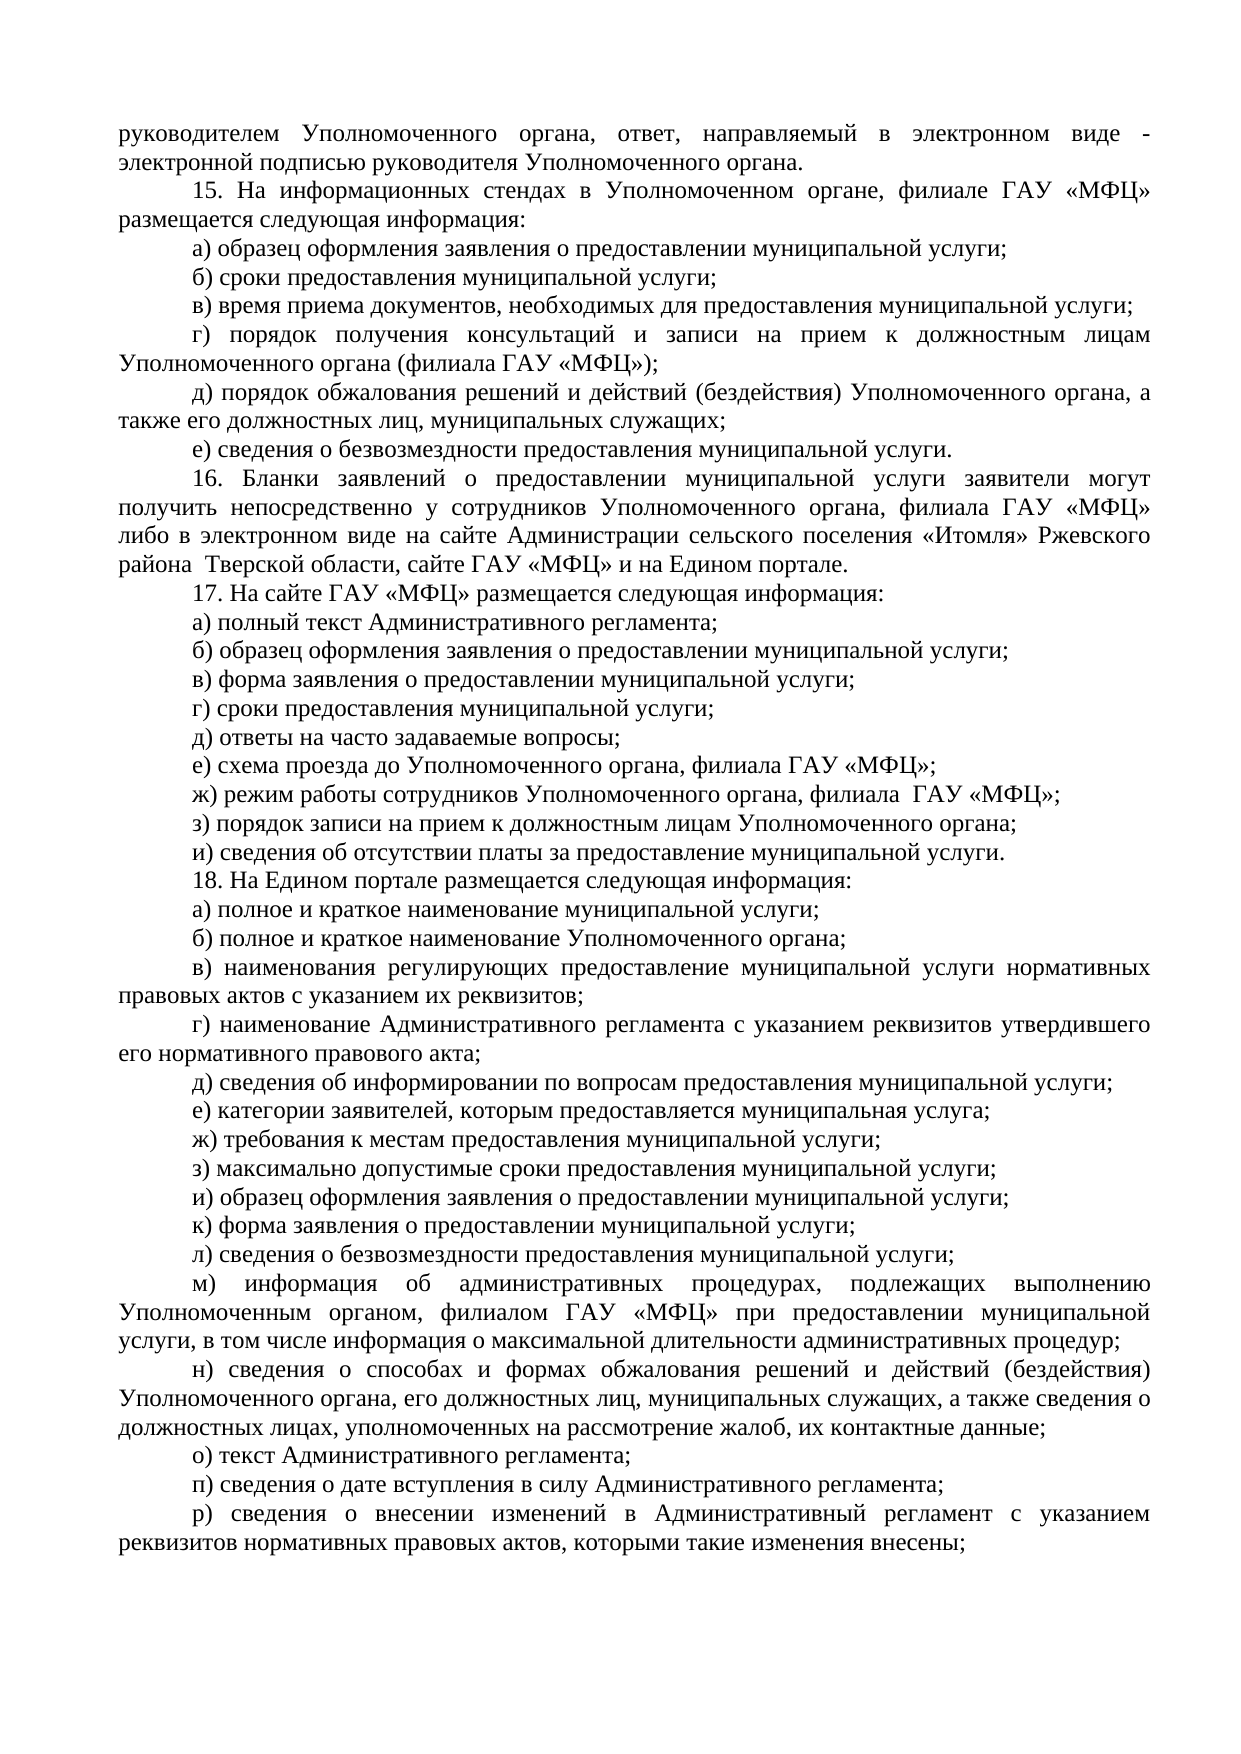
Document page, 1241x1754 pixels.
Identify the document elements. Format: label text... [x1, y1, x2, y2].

text а) полный текст Административного регламента; [118, 607, 1152, 636]
text в) форма заявления о предоставлении муниципальной услуги; [118, 664, 1152, 693]
text и) сведения об отсутствии платы за предоставление муниципальной услуги. [118, 837, 1152, 866]
text л) сведения о безвозмездности предоставления муниципальной услуги; [118, 1239, 1152, 1268]
text д) сведения об информировании по вопросам предоставления муниципальной услуги; [118, 1067, 1152, 1096]
text б) полное и краткое наименование Уполномоченного органа; [118, 923, 1152, 952]
text и) образец оформления заявления о предоставлении муниципальной услуги; [118, 1182, 1152, 1211]
text д) ответы на часто задаваемые вопросы; [118, 722, 1152, 751]
text 15. На информационных стендах в Уполномоченном органе, филиале ГАУ «МФЦ» размещается следующая информация: [118, 176, 1152, 233]
text н) сведения о способах и формах обжалования решений и действий (бездействия) Уполномоченного органа, его должностных лиц, муниципальных служащих, а также сведения о должностных лицах, уполномоченных на рассмотрение жалоб, их контактные данные; [118, 1354, 1152, 1441]
text з) максимально допустимые сроки предоставления муниципальной услуги; [118, 1153, 1152, 1182]
text п) сведения о дате вступления в силу Административного регламента; [118, 1469, 1152, 1498]
text ж) режим работы сотрудников Уполномоченного органа, филиала ГАУ «МФЦ»; [118, 779, 1152, 808]
text е) схема проезда до Уполномоченного органа, филиала ГАУ «МФЦ»; [118, 751, 1152, 779]
text б) образец оформления заявления о предоставлении муниципальной услуги; [118, 636, 1152, 664]
text м) информация об административных процедурах, подлежащих выполнению Уполномоченным органом, филиалом ГАУ «МФЦ» при предоставлении муниципальной услуги, в том числе информация о максимальной длительности административных процедур; [118, 1268, 1152, 1354]
text г) порядок получения консультаций и записи на прием к должностным лицам Уполномоченного органа (филиала ГАУ «МФЦ»); [118, 319, 1152, 377]
text б) сроки предоставления муниципальной услуги; [118, 262, 1152, 291]
text а) полное и краткое наименование муниципальной услуги; [118, 894, 1152, 923]
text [118, 118, 1152, 176]
text 18. На Едином портале размещается следующая информация: [118, 866, 1152, 894]
text г) наименование Административного регламента с указанием реквизитов утвердившего его нормативного правового акта; [118, 1009, 1152, 1067]
text ж) требования к местам предоставления муниципальной услуги; [118, 1124, 1152, 1153]
text в) наименования регулирующих предоставление муниципальной услуги нормативных правовых актов с указанием их реквизитов; [118, 952, 1152, 1009]
text а) образец оформления заявления о предоставлении муниципальной услуги; [118, 233, 1152, 262]
text 16. Бланки заявлений о предоставлении муниципальной услуги заявители могут получить непосредственно у сотрудников Уполномоченного органа, филиала ГАУ «МФЦ» либо в электронном виде на сайте Администрации сельского поселения «Итомля» Ржевского района Тверской области, сайте ГАУ «МФЦ» и на Едином портале. [118, 463, 1152, 578]
text 17. На сайте ГАУ «МФЦ» размещается следующая информация: [118, 578, 1152, 607]
text е) сведения о безвозмездности предоставления муниципальной услуги. [118, 434, 1152, 463]
text г) сроки предоставления муниципальной услуги; [118, 693, 1152, 722]
text р) сведения о внесении изменений в Административный регламент с указанием реквизитов нормативных правовых актов, которыми такие изменения внесены; [118, 1498, 1152, 1556]
text д) порядок обжалования решений и действий (бездействия) Уполномоченного органа, а также его должностных лиц, муниципальных служащих; [118, 377, 1152, 434]
text з) порядок записи на прием к должностным лицам Уполномоченного органа; [118, 808, 1152, 837]
text о) текст Административного регламента; [118, 1441, 1152, 1469]
text е) категории заявителей, которым предоставляется муниципальная услуга; [118, 1096, 1152, 1124]
text в) время приема документов, необходимых для предоставления муниципальной услуги; [118, 291, 1152, 319]
text к) форма заявления о предоставлении муниципальной услуги; [118, 1211, 1152, 1239]
